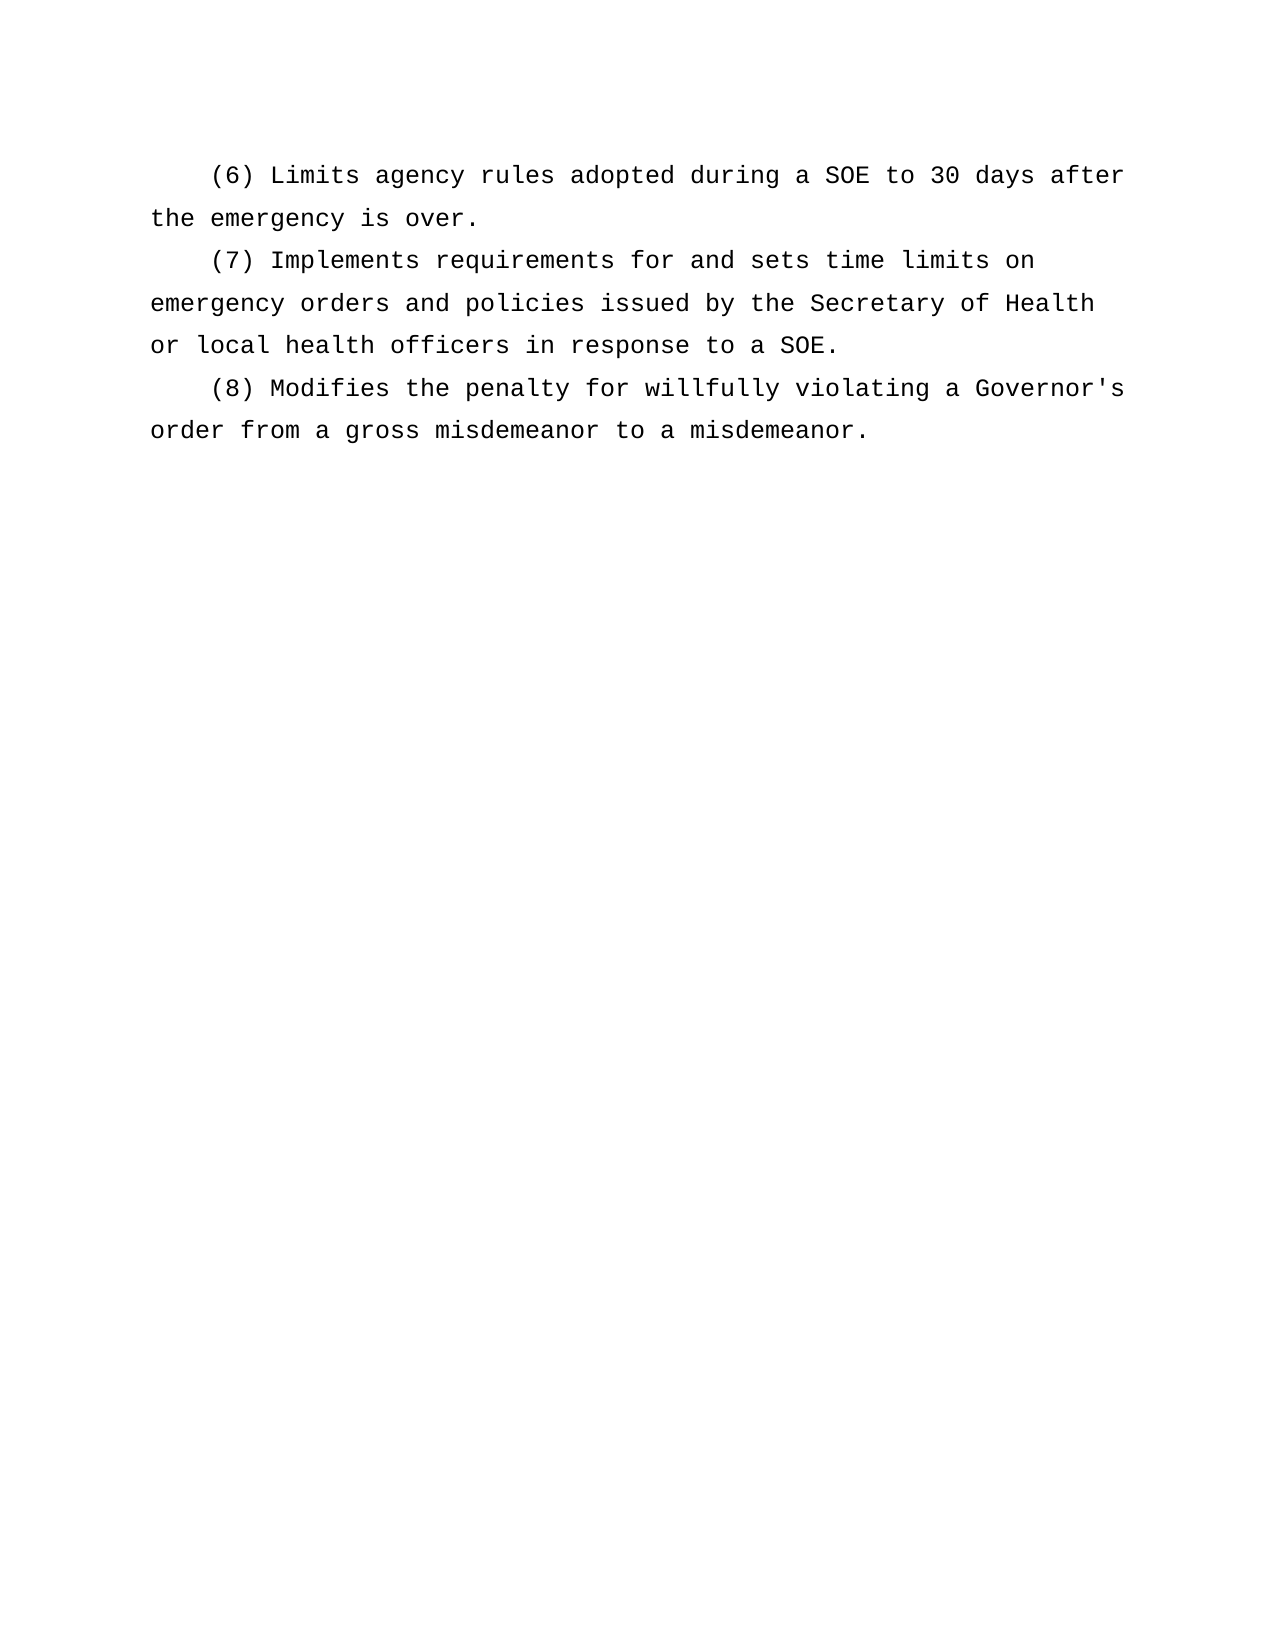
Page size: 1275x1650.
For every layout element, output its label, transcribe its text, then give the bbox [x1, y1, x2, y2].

text (6) Limits agency rules adopted during a SOE to 30 days after the emergency is over. [150, 150, 1125, 235]
text (8) Modifies the penalty for willfully violating a Governor's order from a gross misdemeanor to a misdemeanor. [150, 362, 1125, 447]
text (7) Implements requirements for and sets time limits on emergency orders and policies issued by the Secretary of Health or local health officers in response to a SOE. [150, 235, 1125, 362]
